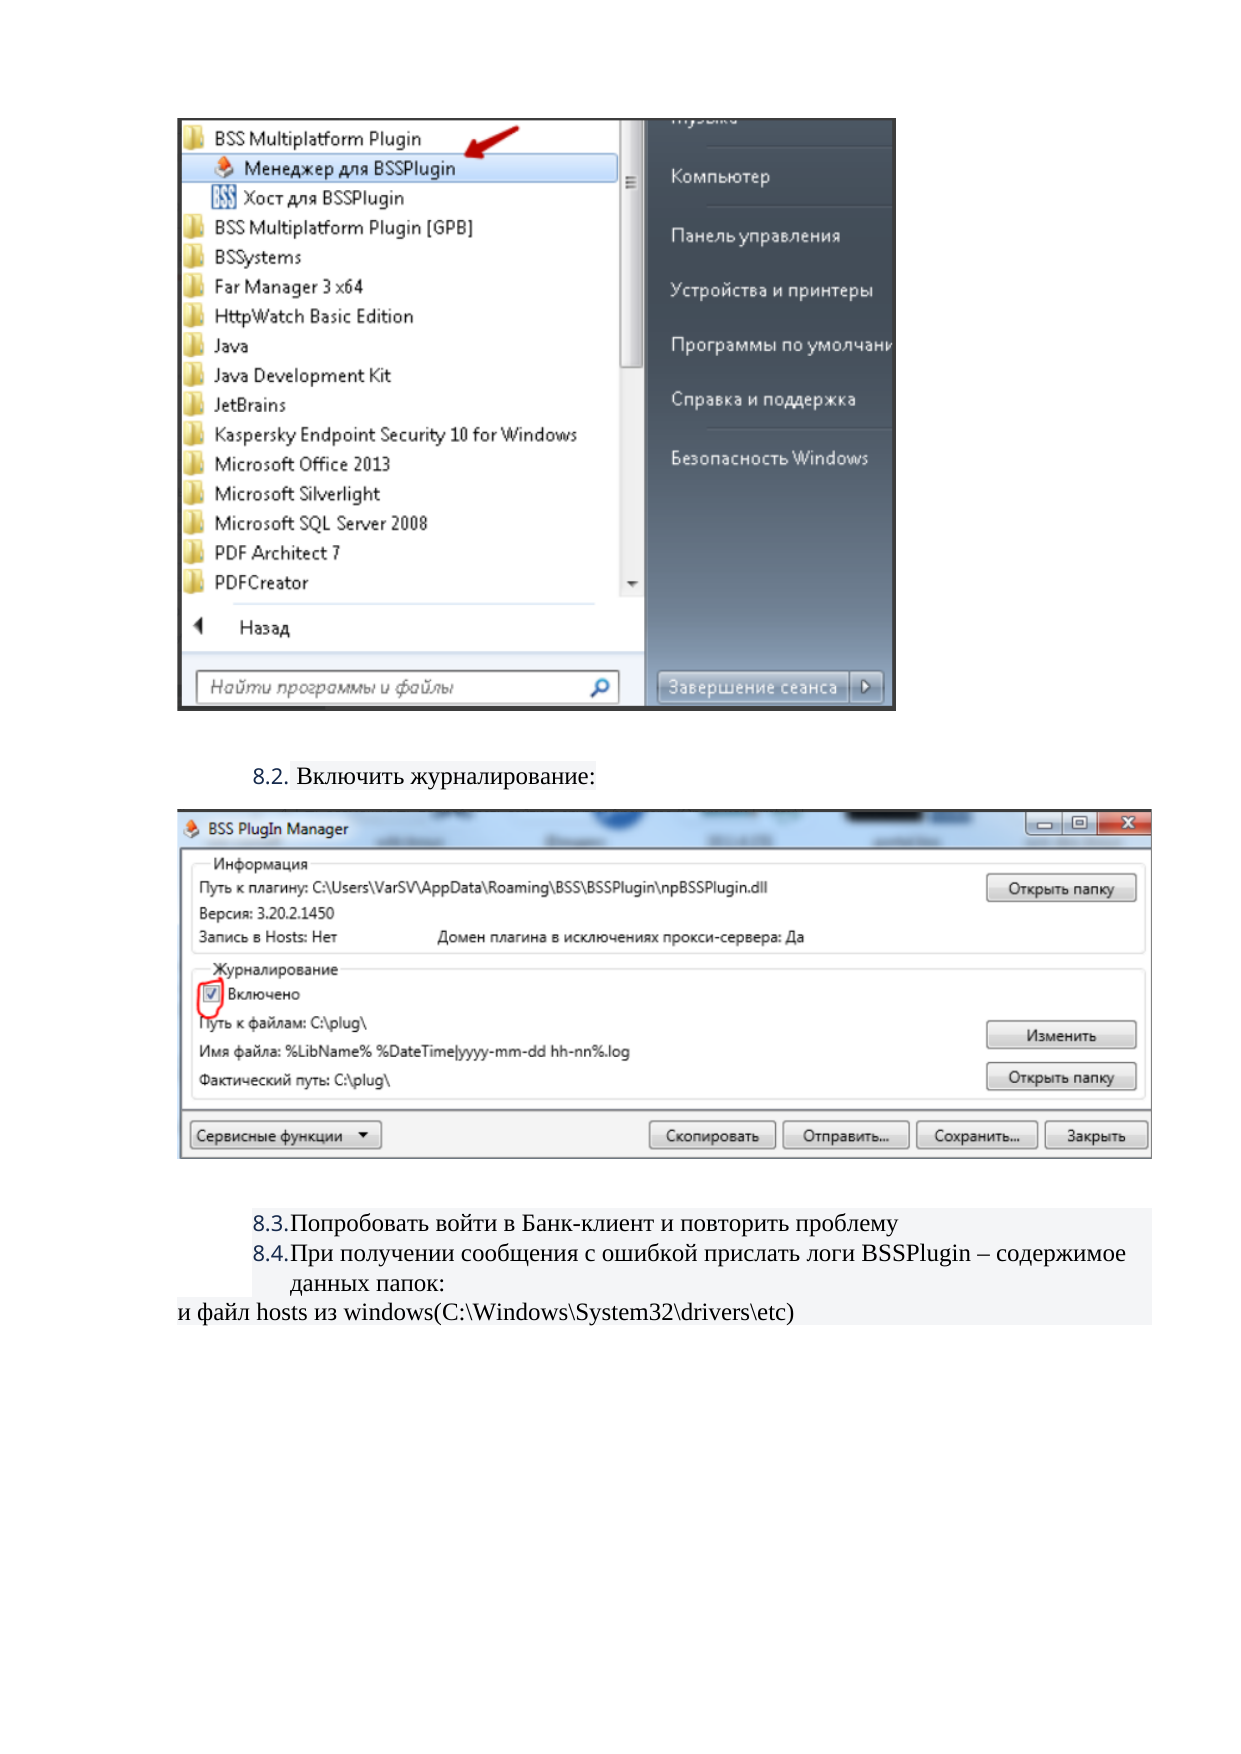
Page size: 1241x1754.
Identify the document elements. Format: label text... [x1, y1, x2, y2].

text и файл hosts из windows(C:\Windows\System32\drivers\etc) [177, 1297, 1152, 1325]
list Попробовать войти в Банк-клиент и повторить проблему [252, 1208, 1152, 1238]
list Включить журналирование: [252, 761, 1152, 791]
list При получении сообщения с ошибкой прислать логи BSSPlugin – содержимое данных папок: [252, 1238, 1152, 1297]
picture [177, 809, 1152, 1159]
picture [177, 118, 896, 711]
